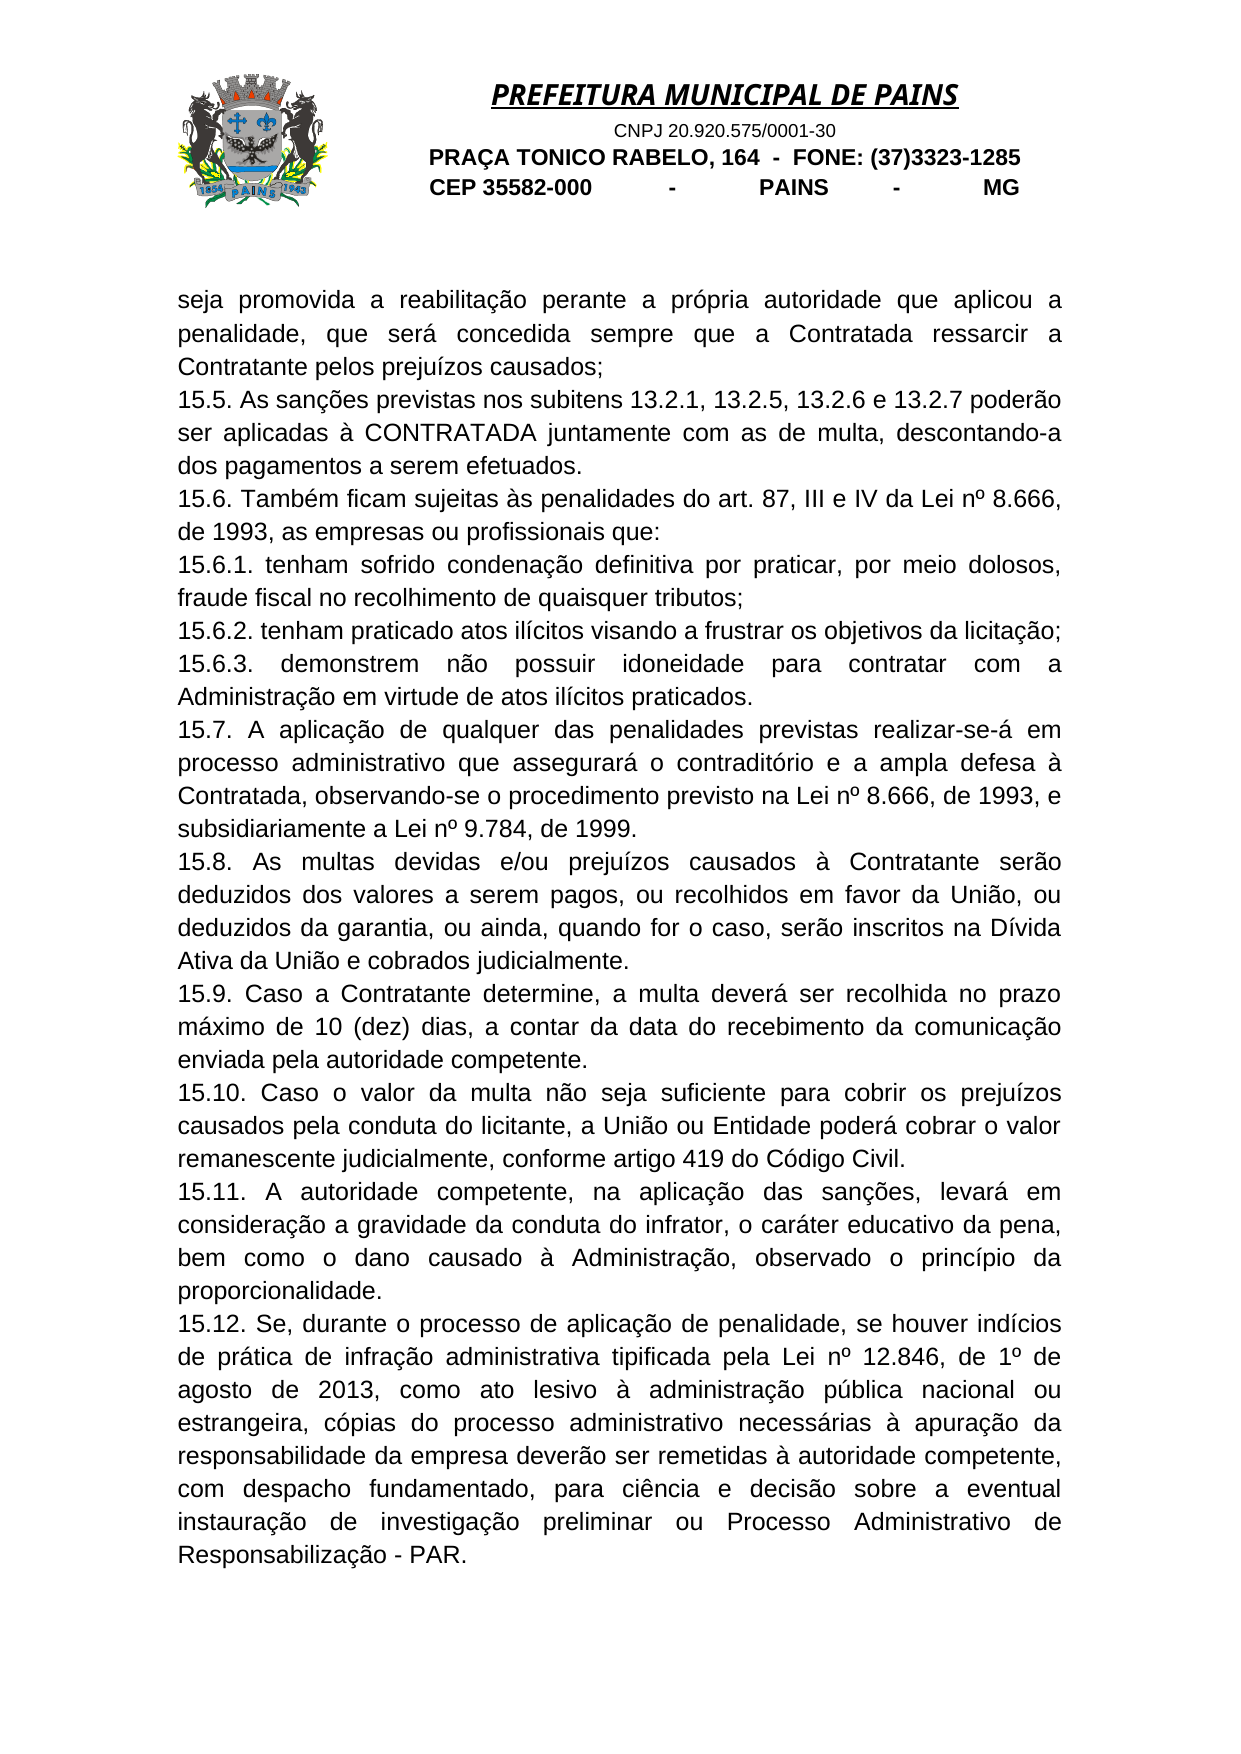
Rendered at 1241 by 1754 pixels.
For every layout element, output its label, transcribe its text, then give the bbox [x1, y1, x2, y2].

text 15.5. As sanções previstas nos subitens 13.2.1, 13.2.5, 13.2.6 e 13.2.7 poderão ser aplicadas à CONTRATADA juntamente com as de multa, descontando-a dos pagamentos a serem efetuados. [177, 384, 1063, 479]
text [177, 286, 1063, 380]
text 15.12. Se, durante o processo de aplicação de penalidade, se houver indícios de prática de infração administrativa tipificada pela Lei nº 12.846, de 1º de agosto de 2013, como ato lesivo à administração pública nacional ou estrangeira, cópias do processo administrativo necessárias à apuração da responsabilidade da empresa deverão ser remetidas à autoridade competente, com despacho fundamentado, para ciência e decisão sobre a eventual instauração de investigação preliminar ou Processo Administrativo de Responsabilização - PAR. [177, 1309, 1063, 1569]
text 15.6.2. tenham praticado atos ilícitos visando a frustrar os objetivos da licitação; [177, 616, 1063, 644]
text 15.9. Caso a Contratante determine, a multa deverá ser recolhida no prazo máximo de 10 (dez) dias, a contar da data do recebimento da comunicação enviada pela autoridade competente. [177, 979, 1063, 1074]
text 15.8. As multas devidas e/ou prejuízos causados à Contratante serão deduzidos dos valores a serem pagos, ou recolhidos em favor da União, ou deduzidos da garantia, ou ainda, quando for o caso, serão inscritos na Dívida Ativa da União e cobrados judicialmente. [177, 847, 1063, 975]
text 15.6.1. tenham sofrido condenação definitiva por praticar, por meio dolosos, fraude fiscal no recolhimento de quaisquer tributos; [177, 550, 1063, 611]
text 15.6.3. demonstrem não possuir idoneidade para contratar com a Administração em virtude de atos ilícitos praticados. [177, 649, 1063, 711]
text 15.6. Também ficam sujeitas às penalidades do art. 87, III e IV da Lei nº 8.666, de 1993, as empresas ou profissionais que: [177, 484, 1063, 545]
text 15.7. A aplicação de qualquer das penalidades previstas realizar-se-á em processo administrativo que assegurará o contraditório e a ampla defesa à Contratada, observando-se o procedimento previsto na Lei nº 8.666, de 1993, e subsidiariamente a Lei nº 9.784, de 1999. [177, 715, 1063, 843]
text 15.11. A autoridade competente, na aplicação das sanções, levará em consideração a gravidade da conduta do infrator, o caráter educativo da pena, bem como o dano causado à Administração, observado o princípio da proporcionalidade. [177, 1177, 1063, 1305]
text 15.10. Caso o valor da multa não seja suficiente para cobrir os prejuízos causados pela conduta do licitante, a União ou Entidade poderá cobrar o valor remanescente judicialmente, conforme artigo 419 do Código Civil. [177, 1078, 1063, 1173]
